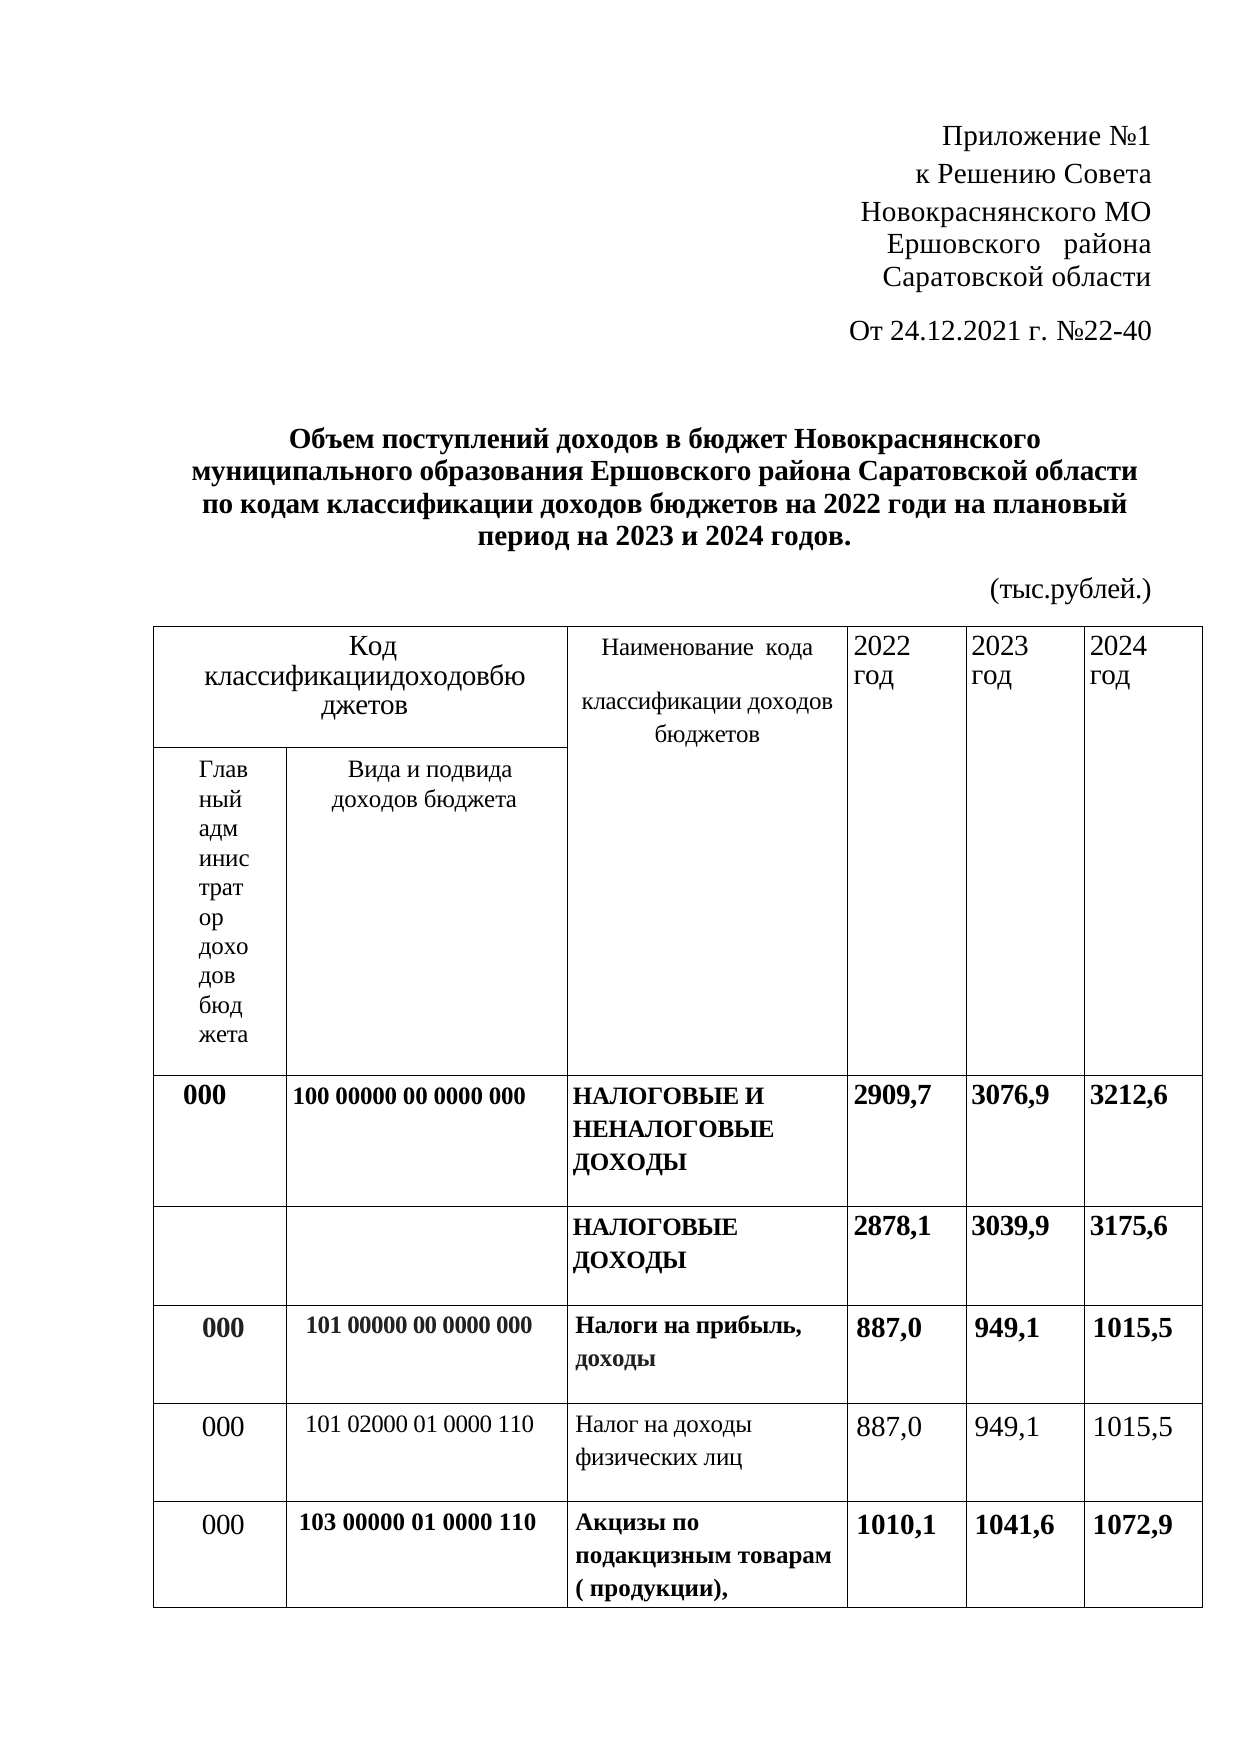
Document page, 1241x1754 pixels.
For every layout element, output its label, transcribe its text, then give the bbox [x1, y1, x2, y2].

table_header 2022 год [848, 627, 966, 1075]
table_cell 2878,1 [848, 1207, 966, 1304]
table_cell НАЛОГОВЫЕ ДОХОДЫ [568, 1207, 847, 1304]
table_cell 1010,1 [848, 1502, 966, 1607]
table_cell 101 00000 00 0000 000 [287, 1306, 567, 1403]
table_cell 2909,7 [848, 1076, 966, 1206]
text От 24.12.2021 г. №22-40 [781, 313, 1152, 347]
table_header Наименование кода классификации доходов бюджетов [568, 627, 847, 1075]
table_cell НАЛОГОВЫЕ И НЕНАЛОГОВЫЕ ДОХОДЫ [568, 1076, 847, 1206]
table_cell 000 [154, 1076, 286, 1206]
table_cell 949,1 [967, 1306, 1084, 1403]
table_header 2024 год [1085, 627, 1202, 747]
table_cell 1072,9 [1085, 1502, 1202, 1607]
table_cell 3212,6 [1085, 1076, 1202, 1206]
table_cell Налоги на прибыль, доходы [568, 1306, 847, 1403]
text Приложение №1 [177, 118, 1152, 152]
table_cell 000 [154, 1306, 286, 1403]
table_cell 100 00000 00 0000 000 [287, 1076, 567, 1206]
table_cell 887,0 [848, 1306, 966, 1403]
table_cell 1015,5 [1085, 1404, 1202, 1501]
table_cell [967, 747, 1084, 1075]
text Новокраснянского МО Ершовского района Саратовской области [723, 195, 1152, 293]
text (тыс.рублей.) [177, 573, 1152, 605]
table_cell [287, 1502, 567, 1607]
table_header 2023 год [967, 627, 1084, 747]
table_cell [154, 1207, 286, 1304]
table_cell Главный администратор доходов бюджета [154, 748, 286, 1075]
table_cell 000 [154, 1502, 286, 1607]
table_cell [1085, 747, 1202, 1075]
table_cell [568, 1502, 847, 1607]
table_cell [287, 1207, 567, 1304]
table_cell 1041,6 [967, 1502, 1084, 1607]
table_cell 3175,6 [1085, 1207, 1202, 1304]
table_cell 949,1 [967, 1404, 1084, 1501]
table_cell 1015,5 [1085, 1306, 1202, 1403]
table_cell 000 [154, 1404, 286, 1501]
table_cell 3039,9 [967, 1207, 1084, 1304]
text Объем поступлений доходов в бюджет Новокраснянского муниципального образования Ершовского района Саратовской области по кодам классификации доходов бюджетов на 2022 годи на плановый период на 2023 и 2024 годов. [177, 422, 1152, 552]
table_cell 3076,9 [967, 1076, 1084, 1206]
table_cell 887,0 [848, 1404, 966, 1501]
table_cell Налог на доходы физических лиц [568, 1404, 847, 1501]
table_cell 101 02000 01 0000 110 [287, 1404, 567, 1501]
table_header Код классификациидоходовбюджетов [154, 627, 567, 747]
text к Решению Совета [177, 157, 1152, 190]
table_cell Вида и подвида доходов бюджета [287, 748, 567, 1075]
